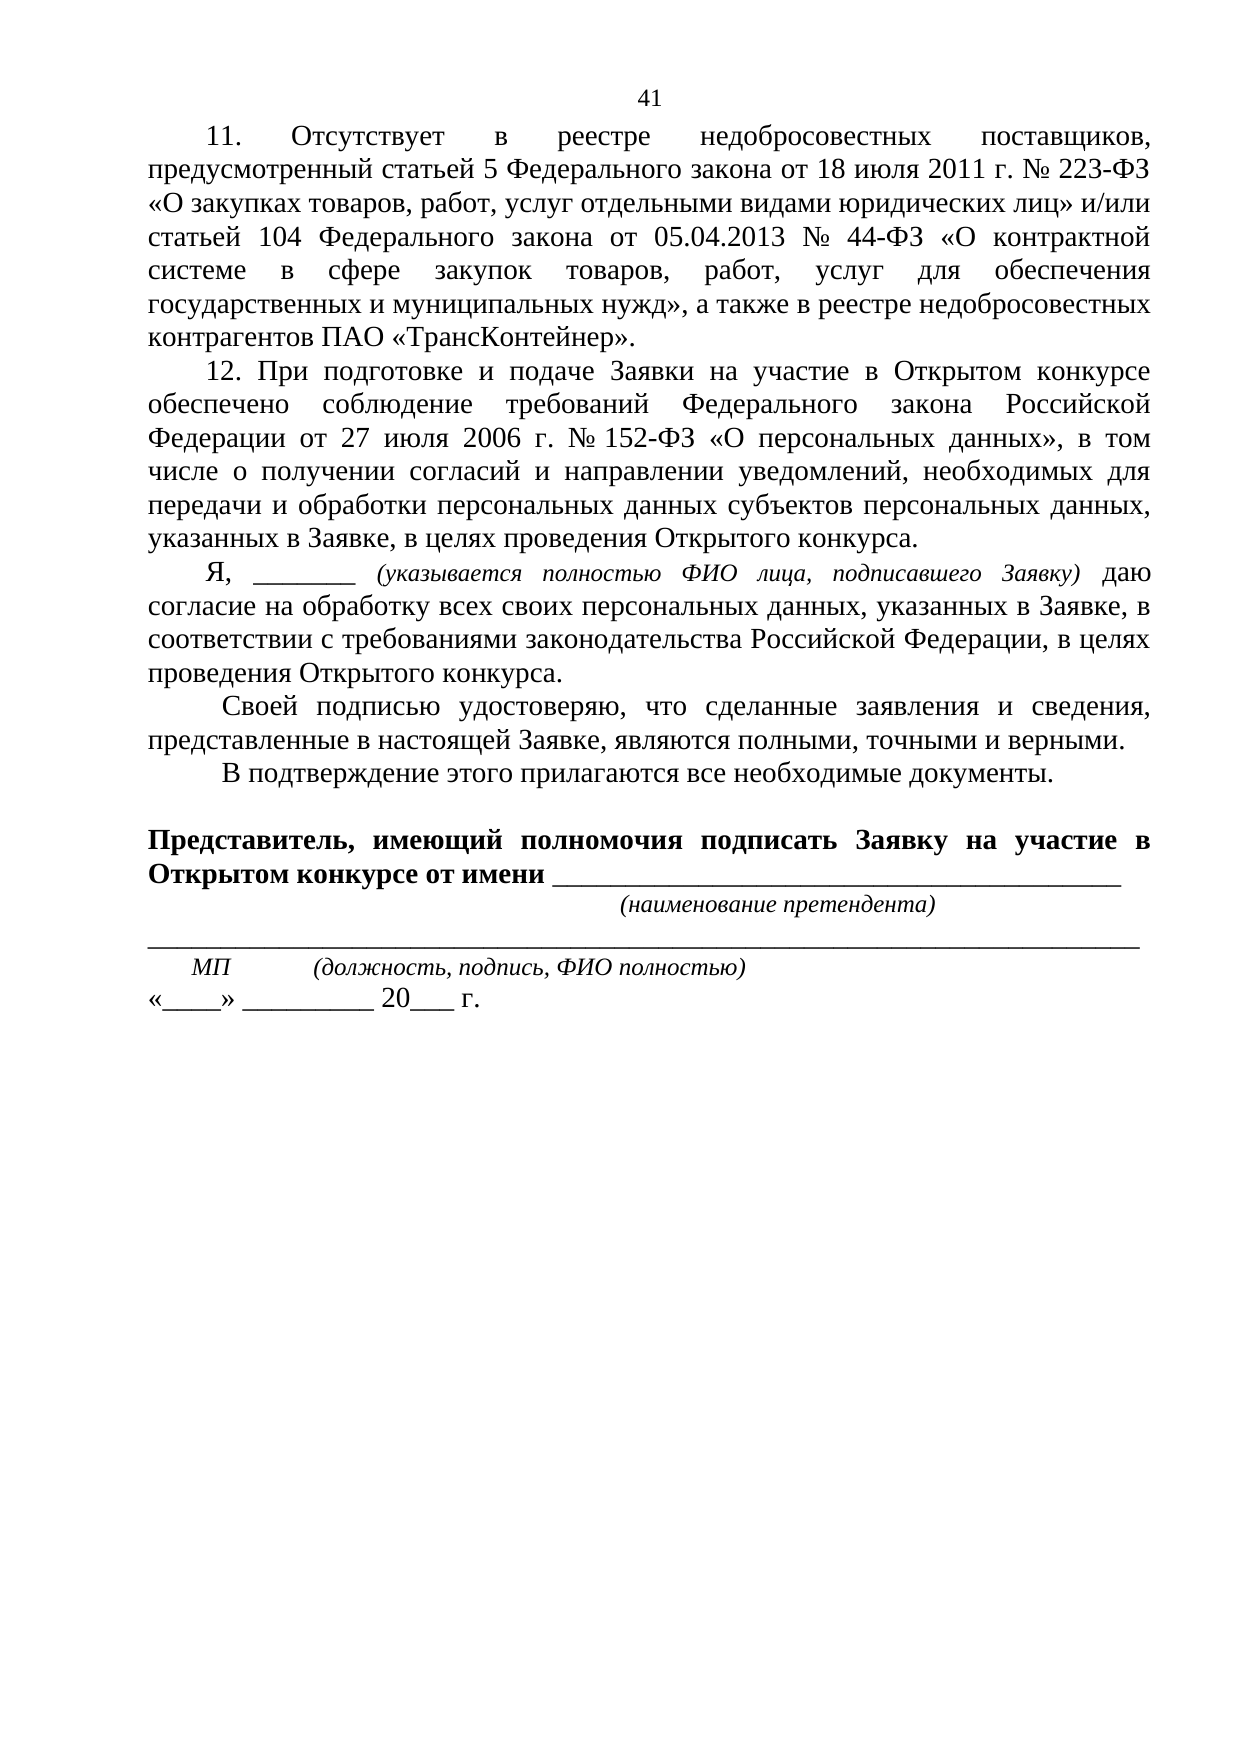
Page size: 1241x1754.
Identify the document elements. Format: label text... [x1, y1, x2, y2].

text МП (должность, подпись, ФИО полностью) [148, 952, 1152, 981]
text Я, _______ (указывается полностью ФИО лица, подписавшего Заявку) даю согласие на обработку всех своих персональных данных, указанных в Заявке, в соответствии с требованиями законодательства Российской Федерации, в целях проведения Открытого конкурса. [148, 554, 1152, 688]
text Своей подписью удостоверяю, что сделанные заявления и сведения, представленные в настоящей Заявке, являются полными, точными и верными. [148, 688, 1152, 755]
text В подтверждение этого прилагаются все необходимые документы. [148, 755, 1152, 789]
text ____________________________________________________________________ [148, 918, 1152, 952]
text (наименование претендента) [148, 889, 1152, 918]
text 11. Отсутствует в реестре недобросовестных поставщиков, предусмотренный статьей 5 Федерального закона от 18 июля 2011 г. № 223-ФЗ «О закупках товаров, работ, услуг отдельными видами юридических лиц» и/или статьей 104 Федерального закона от 05.04.2013 № 44-ФЗ «О контрактной системе в сфере закупок товаров, работ, услуг для обеспечения государственных и муниципальных нужд», а также в реестре недобросовестных контрагентов ПАО «ТрансКонтейнер». [148, 118, 1152, 353]
text 12. При подготовке и подаче Заявки на участие в Открытом конкурсе обеспечено соблюдение требований Федерального закона Российской Федерации от 27 июля 2006 г. № 152-ФЗ «О персональных данных», в том числе о получении согласий и направлении уведомлений, необходимых для передачи и обработки персональных данных субъектов персональных данных, указанных в Заявке, в целях проведения Открытого конкурса. [148, 353, 1152, 554]
text Представитель, имеющий полномочия подписать Заявку на участие в Открытом конкурсе от имени _______________________________________ [148, 822, 1152, 889]
text «____» _________ 20___ г. [148, 981, 1152, 1014]
